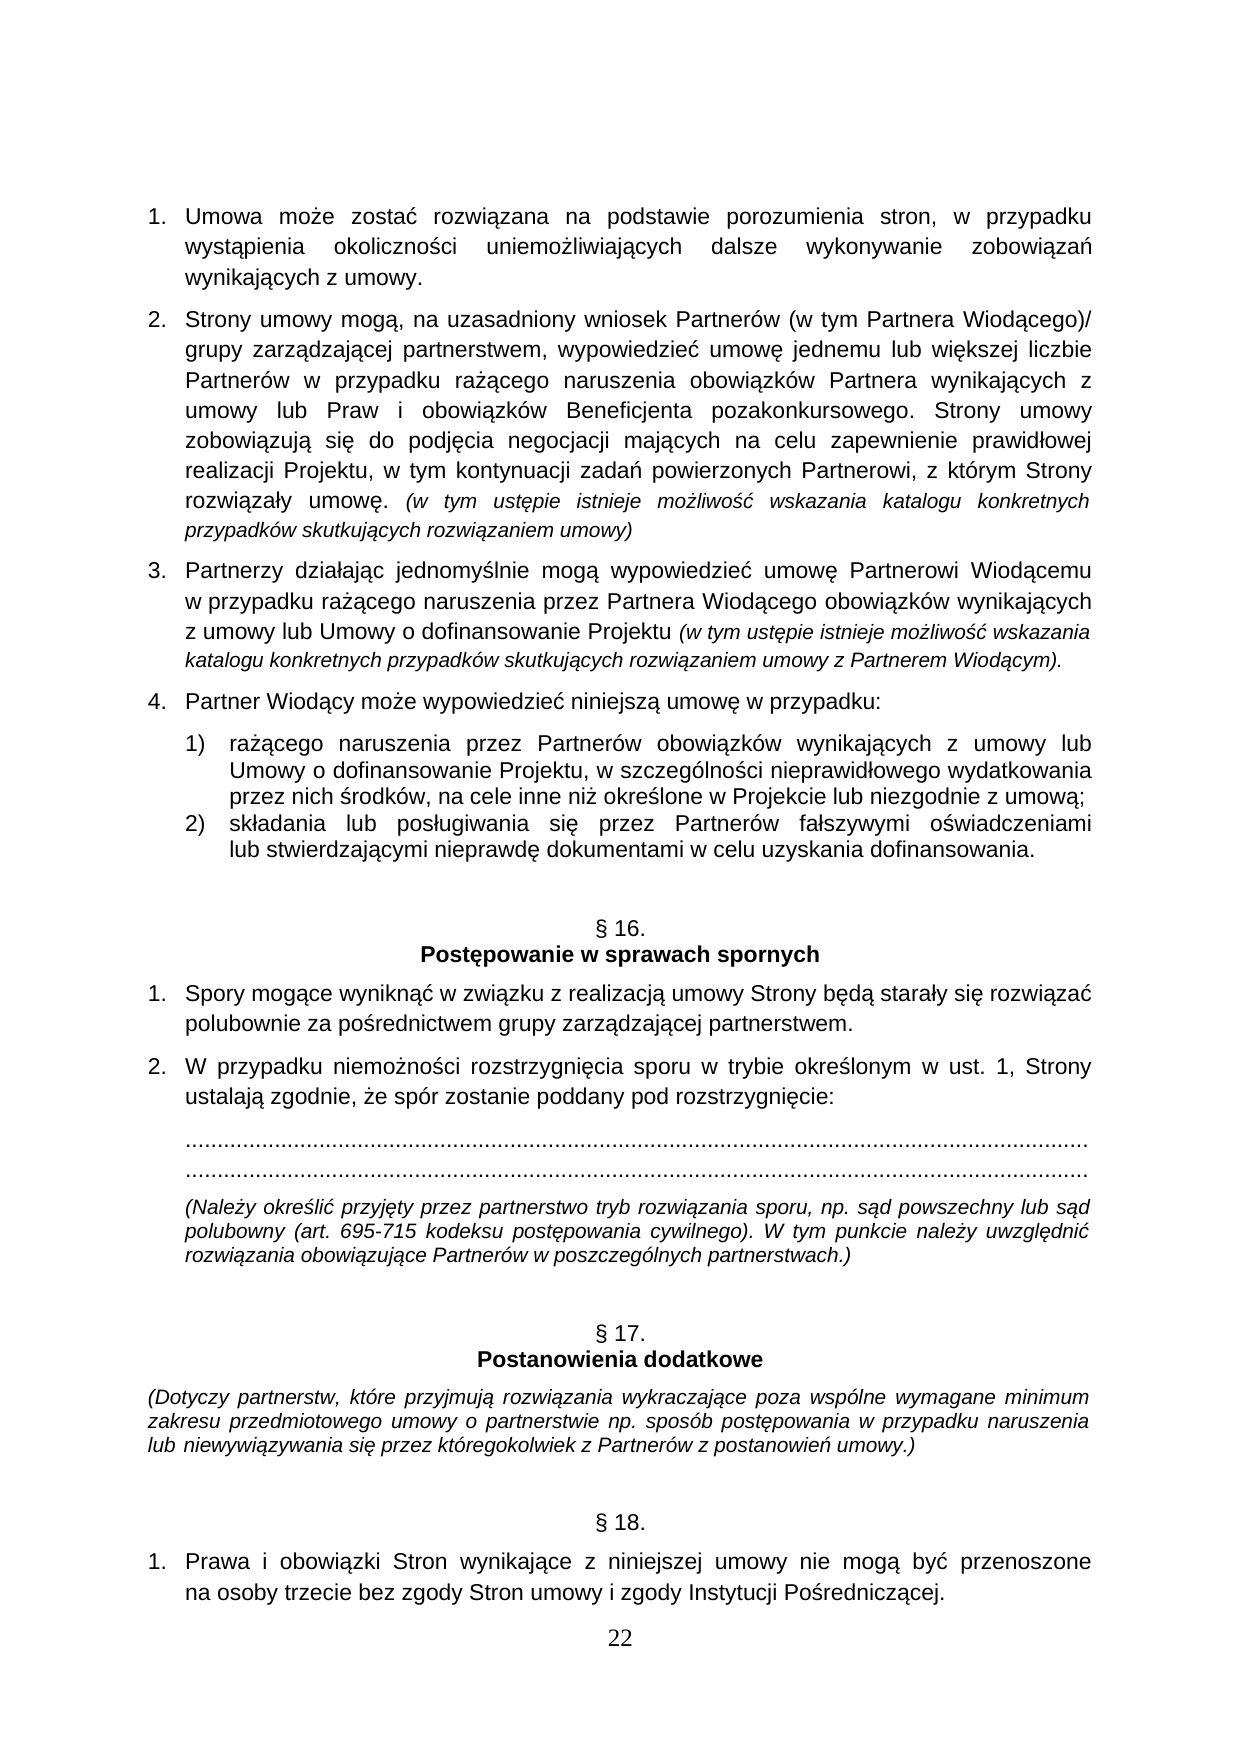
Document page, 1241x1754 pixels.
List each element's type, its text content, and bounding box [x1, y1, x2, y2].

text (Należy określić przyjęty przez partnerstwo tryb rozwiązania sporu, np. sąd powszechny lub sąd polubowny (art. 695-715 kodeksu postępowania cywilnego). W tym punkcie należy uwzględnić rozwiązania obowiązujące Partnerów w poszczególnych partnerstwach.) [185, 1195, 1092, 1267]
list Spory mogące wyniknąć w związku z realizacją umowy Strony będą starały się rozwiązać polubownie za pośrednictwem grupy zarządzającej partnerstwem. [148, 980, 1092, 1037]
list Umowa może zostać rozwiązana na podstawie porozumienia stron, w przypadku wystąpienia okoliczności uniemożliwiających dalsze wykonywanie zobowiązań wynikających z umowy. [148, 203, 1092, 290]
text Postanowienia dodatkowe [148, 1346, 1092, 1372]
list Strony umowy mogą, na uzasadniony wniosek Partnerów (w tym Partnera Wiodącego)/ grupy zarządzającej partnerstwem, wypowiedzieć umowę jednemu lub większej liczbie Partnerów w przypadku rażącego naruszenia obowiązków Partnera wynikających z umowy lub Praw i obowiązków Beneficjenta pozakonkursowego. Strony umowy zobowiązują się do podjęcia negocjacji mających na celu zapewnienie prawidłowej realizacji Projektu, w tym kontynuacji zadań powierzonych Partnerowi, z którym Strony rozwiązały umowę. (w tym ustępie istnieje możliwość wskazania katalogu konkretnych przypadków skutkujących rozwiązaniem umowy) [148, 306, 1092, 541]
text Postępowanie w sprawach spornych [148, 941, 1092, 968]
text (Dotyczy partnerstw, które przyjmują rozwiązania wykraczające poza wspólne wymagane minimum zakresu przedmiotowego umowy o partnerstwie np. sposób postępowania w przypadku naruszenia lub niewywiązywania się przez któregokolwiek z Partnerów z postanowień umowy.) [148, 1385, 1092, 1457]
text 1) rażącego naruszenia przez Partnerów obowiązków wynikających z umowy lub Umowy o dofinansowanie Projektu, w szczególności nieprawidłowego wydatkowania przez nich środków, na cele inne niż określone w Projekcie lub niezgodnie z umową; [185, 730, 1092, 809]
text § 16. [148, 915, 1092, 941]
text .............................................................................................................................................. [148, 1126, 1092, 1152]
text § 17. [148, 1319, 1092, 1346]
list Prawa i obowiązki Stron wynikające z niniejszej umowy nie mogą być przenoszone na osoby trzecie bez zgody Stron umowy i zgody Instytucji Pośredniczącej. [148, 1548, 1092, 1605]
text .............................................................................................................................................. [148, 1156, 1092, 1182]
list Partnerzy działając jednomyślnie mogą wypowiedzieć umowę Partnerowi Wiodącemu w przypadku rażącego naruszenia przez Partnera Wiodącego obowiązków wynikających z umowy lub Umowy o dofinansowanie Projektu (w tym ustępie istnieje możliwość wskazania katalogu konkretnych przypadków skutkujących rozwiązaniem umowy z Partnerem Wiodącym). [148, 557, 1092, 672]
text 2) składania lub posługiwania się przez Partnerów fałszywymi oświadczeniami lub stwierdzającymi nieprawdę dokumentami w celu uzyskania dofinansowania. [185, 809, 1092, 862]
list Partner Wiodący może wypowiedzieć niniejszą umowę w przypadku: [148, 688, 1092, 714]
text § 18. [148, 1509, 1092, 1536]
list W przypadku niemożności rozstrzygnięcia sporu w trybie określonym w ust. 1, Strony ustalają zgodnie, że spór zostanie poddany pod rozstrzygnięcie: [148, 1053, 1092, 1109]
